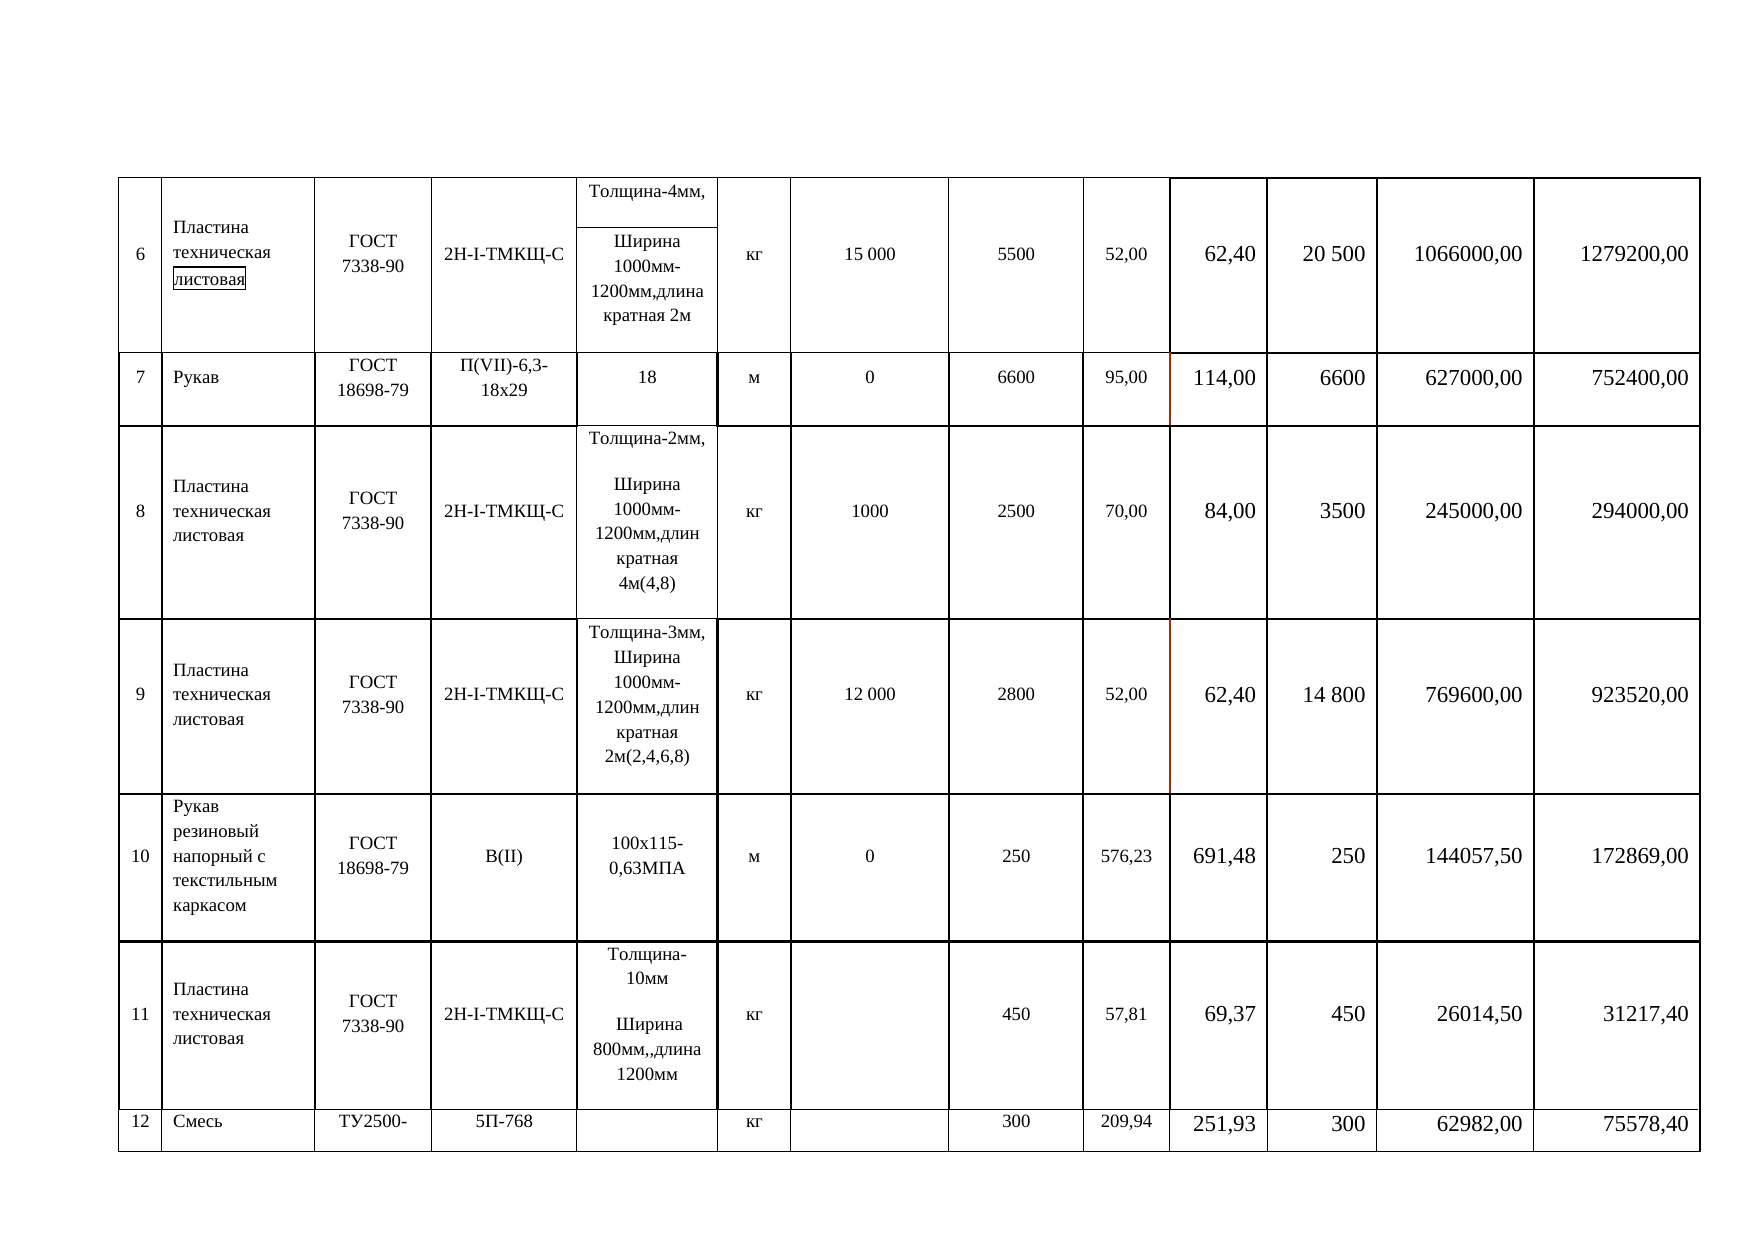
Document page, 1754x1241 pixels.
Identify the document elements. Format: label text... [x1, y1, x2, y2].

table_cell 172869,00 [1535, 795, 1699, 940]
table_cell 209,94 [1084, 1110, 1169, 1151]
table_cell 6 [119, 178, 161, 352]
table_cell 144057,50 [1378, 795, 1533, 940]
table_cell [315, 1110, 431, 1151]
table_cell 5П-768 [432, 1110, 576, 1151]
table_cell 31217,40 [1535, 943, 1699, 1109]
table_cell 691,48 [1171, 795, 1266, 940]
table_cell 250 [950, 795, 1082, 940]
table_cell 26014,50 [1378, 943, 1533, 1109]
table_cell 75578,40 [1534, 1109, 1699, 1151]
table_cell кг [718, 1110, 790, 1151]
table_cell Толщина-4мм, [577, 178, 717, 227]
table_cell кг [718, 427, 790, 618]
table_cell ГОСТ 7338-90 [316, 427, 430, 618]
table_cell 1000 [792, 427, 948, 618]
table_cell 923520,00 [1535, 620, 1699, 793]
table_cell Толщина-3мм, Ширина 1000мм-1200мм,длин кратная 2м(2,4,6,8) [578, 619, 716, 793]
table_cell 7 [120, 353, 161, 425]
table_cell 100х115-0,63МПА [578, 795, 716, 940]
table_cell ГОСТ 18698-79 [316, 353, 430, 425]
table_cell 52,00 [1084, 178, 1169, 352]
table_cell Рукав [163, 353, 314, 425]
table_cell кг [718, 178, 790, 352]
table_cell 70,00 [1084, 427, 1169, 618]
table_cell 2Н-I-ТМКЩ-С [432, 427, 576, 618]
table_cell 769600,00 [1378, 620, 1533, 793]
table_cell 2Н-I-ТМКЩ-C [432, 620, 576, 793]
table_cell ГОСТ 7338-90 [316, 943, 430, 1109]
table_cell 0 [792, 795, 948, 940]
table_cell 5500 [949, 178, 1083, 352]
table_cell 8 [120, 427, 161, 618]
table_cell Пластина техническая листовая [163, 620, 314, 793]
table_cell 18 [578, 353, 716, 425]
table_cell ГОСТ 18698-79 [316, 795, 430, 940]
table_cell [577, 1110, 717, 1151]
table_cell 114,00 [1171, 354, 1266, 425]
table_cell 12 [119, 1110, 161, 1151]
table_cell кг [719, 943, 790, 1109]
table_cell 300 [1268, 1110, 1376, 1151]
table_cell 2Н-I-ТМКЩ-C [432, 178, 576, 352]
table_cell 12 000 [792, 620, 948, 793]
table_cell Пластина техническая листовая [162, 178, 314, 352]
table_cell м [719, 353, 790, 425]
table_cell Пластина техническая листовая [163, 943, 314, 1109]
table_cell 752400,00 [1535, 354, 1699, 425]
table_cell кг [719, 620, 790, 793]
table_cell 2800 [950, 620, 1082, 793]
table_cell [792, 943, 948, 1109]
table_cell 450 [950, 943, 1082, 1109]
table_cell 245000,00 [1378, 427, 1533, 618]
table_cell 1279200,00 [1535, 179, 1699, 352]
table_cell 84,00 [1171, 427, 1266, 618]
table_cell 3500 [1268, 427, 1376, 618]
table_cell Толщина-2мм, Ширина 1000мм-1200мм,длин кратная 4м(4,8) [577, 426, 717, 618]
table_cell 62982,00 [1377, 1110, 1533, 1151]
table_cell 450 [1268, 943, 1376, 1109]
table_cell 0 [792, 353, 948, 425]
table_cell 250 [1268, 795, 1376, 940]
table_cell Смесь резиновая [162, 1110, 314, 1151]
table_cell 57,81 [1084, 943, 1169, 1109]
table_cell 627000,00 [1378, 354, 1533, 425]
table_cell 52,00 [1084, 620, 1169, 793]
table_cell м [719, 795, 790, 940]
table_cell 62,40 [1171, 179, 1266, 352]
table_cell 300 [949, 1110, 1083, 1151]
table_cell 251,93 [1170, 1110, 1267, 1151]
table_cell Толщина-10мм Ширина 800мм,,длина 1200мм [578, 943, 716, 1109]
table_cell 294000,00 [1535, 427, 1699, 618]
table_cell ГОСТ 7338-90 [316, 620, 430, 793]
table_cell 14 800 [1268, 620, 1376, 793]
table_cell 2500 [950, 427, 1082, 618]
table_cell 2Н-I-ТМКЩ-C [432, 943, 576, 1109]
table_cell 6600 [950, 353, 1082, 425]
table_cell 10 [120, 795, 161, 940]
table_cell 9 [120, 620, 161, 793]
table_cell 95,00 [1084, 353, 1169, 425]
table_cell 6600 [1268, 354, 1376, 425]
table_cell ГОСТ 7338-90 [315, 178, 431, 352]
table_cell [791, 1110, 948, 1151]
table_cell 62,40 [1171, 620, 1266, 793]
table_cell 11 [120, 943, 161, 1109]
table_cell Ширина 1000мм-1200мм,длина кратная 2м [577, 228, 717, 352]
table_cell Пластина техническая листовая [163, 427, 314, 618]
table_cell П(VII)-6,3-18х29 [432, 353, 576, 425]
table_cell 1066000,00 [1378, 179, 1533, 352]
table_cell 576,23 [1084, 795, 1169, 940]
table_cell 69,37 [1171, 943, 1266, 1109]
table_cell Рукав резиновый напорный с текстильным каркасом [163, 795, 314, 940]
table_cell В(II) [432, 795, 576, 940]
table_cell 20 500 [1268, 179, 1376, 352]
table_cell 15 000 [791, 178, 948, 352]
